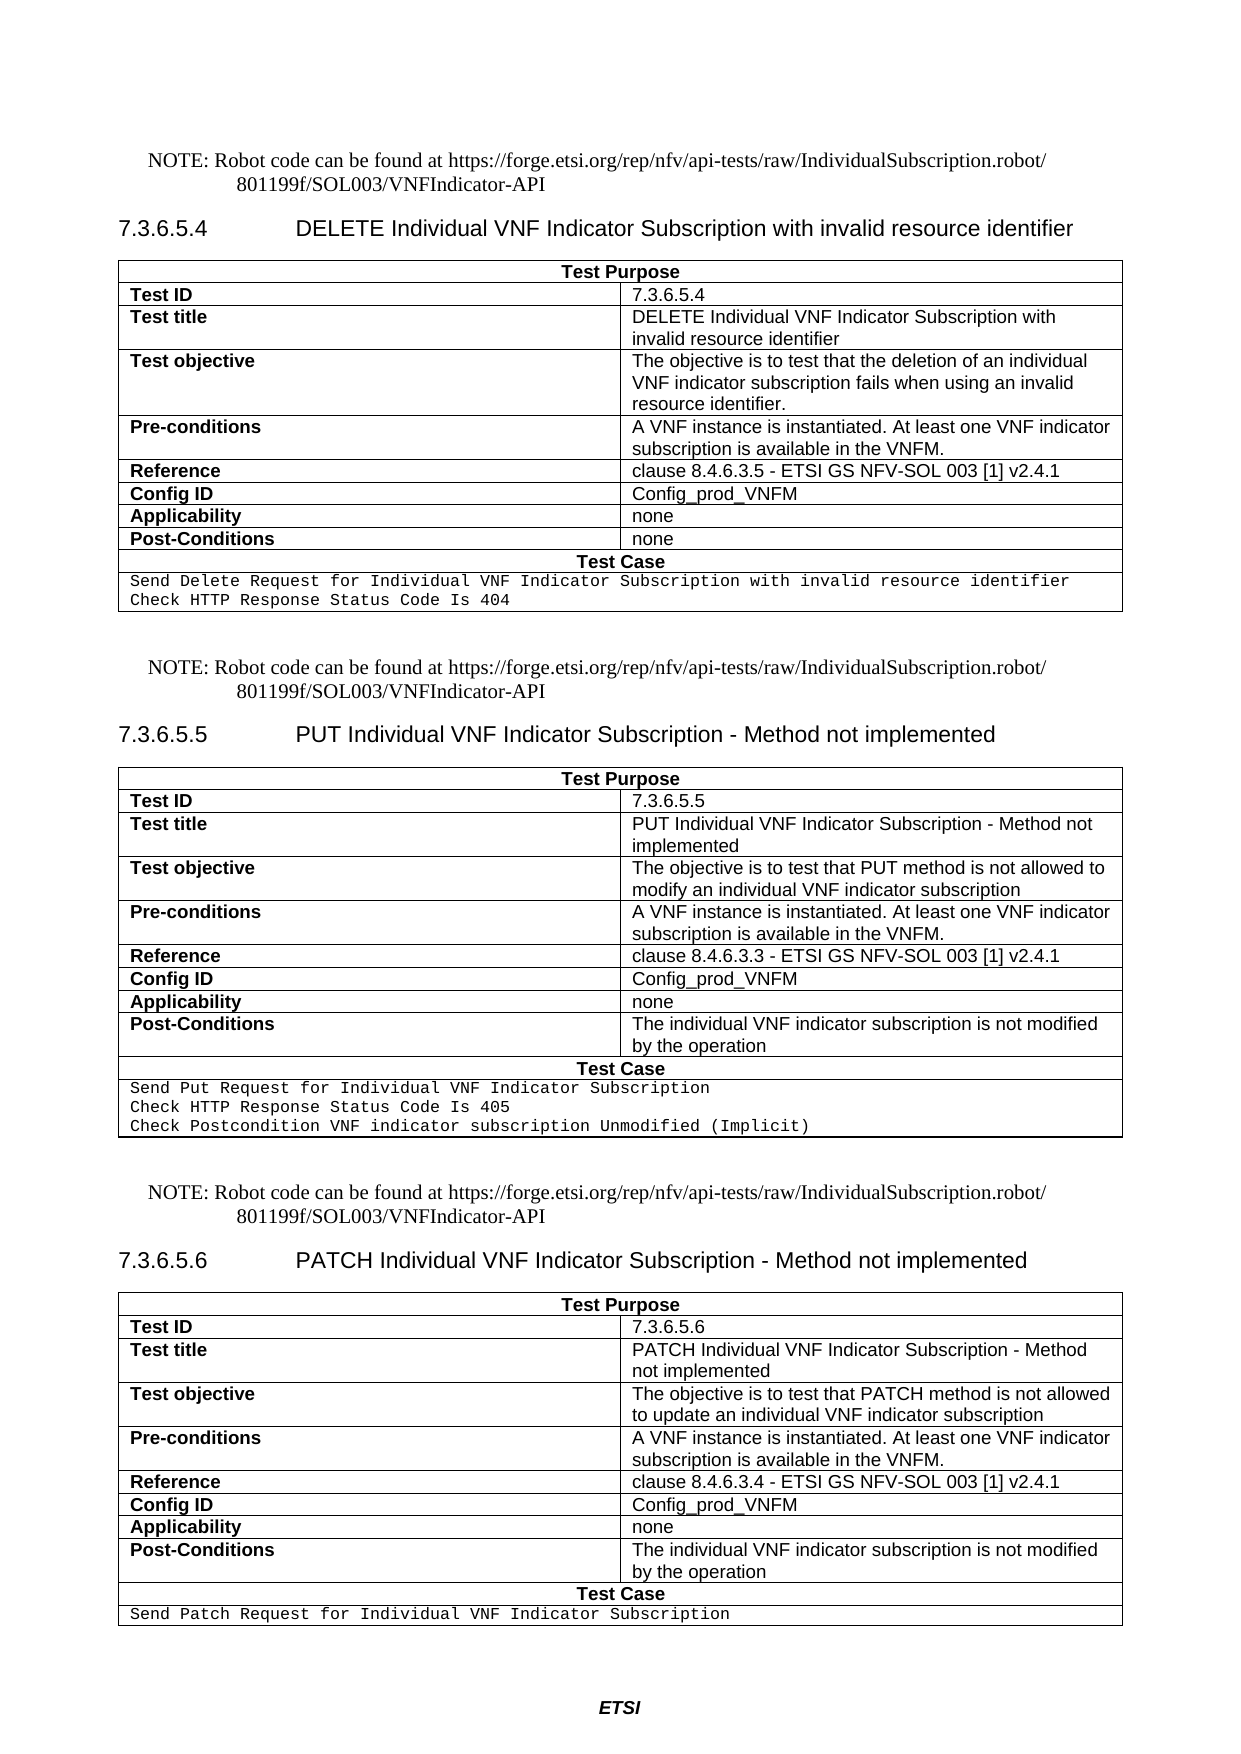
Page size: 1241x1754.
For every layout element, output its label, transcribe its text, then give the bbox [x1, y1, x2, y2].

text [148, 1180, 1122, 1228]
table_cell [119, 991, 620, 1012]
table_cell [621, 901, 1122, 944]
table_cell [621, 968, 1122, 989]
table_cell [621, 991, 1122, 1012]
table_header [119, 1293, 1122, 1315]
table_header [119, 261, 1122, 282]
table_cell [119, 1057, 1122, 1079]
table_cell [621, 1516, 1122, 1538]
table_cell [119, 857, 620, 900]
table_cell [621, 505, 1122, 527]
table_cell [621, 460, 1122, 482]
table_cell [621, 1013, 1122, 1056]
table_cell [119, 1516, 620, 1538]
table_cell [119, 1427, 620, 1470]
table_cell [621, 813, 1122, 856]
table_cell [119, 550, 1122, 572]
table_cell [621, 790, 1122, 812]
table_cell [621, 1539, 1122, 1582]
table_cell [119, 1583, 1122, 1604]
subtitle 7.3.6.5.4 DELETE Individual VNF Indicator Subscription with invalid resource identifier [118, 214, 1122, 241]
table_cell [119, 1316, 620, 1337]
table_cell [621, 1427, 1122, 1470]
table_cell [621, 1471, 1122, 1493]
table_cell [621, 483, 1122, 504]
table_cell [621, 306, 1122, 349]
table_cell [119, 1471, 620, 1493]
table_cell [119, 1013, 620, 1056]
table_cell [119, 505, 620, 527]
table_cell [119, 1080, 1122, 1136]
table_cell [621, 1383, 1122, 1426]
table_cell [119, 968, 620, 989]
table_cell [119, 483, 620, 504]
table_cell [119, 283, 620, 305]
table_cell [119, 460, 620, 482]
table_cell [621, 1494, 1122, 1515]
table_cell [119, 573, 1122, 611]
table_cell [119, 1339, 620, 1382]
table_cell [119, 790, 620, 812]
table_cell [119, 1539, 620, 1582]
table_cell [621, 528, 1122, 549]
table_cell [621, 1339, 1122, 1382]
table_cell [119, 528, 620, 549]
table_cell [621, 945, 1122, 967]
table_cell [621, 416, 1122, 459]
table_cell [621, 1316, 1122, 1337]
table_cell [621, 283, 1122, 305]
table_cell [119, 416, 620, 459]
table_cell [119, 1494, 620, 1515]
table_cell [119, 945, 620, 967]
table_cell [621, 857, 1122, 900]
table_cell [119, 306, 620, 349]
subtitle 7.3.6.5.6 PATCH Individual VNF Indicator Subscription - Method not implemented [118, 1247, 1122, 1273]
text NOTE: Robot code can be found at https://forge.etsi.org/rep/nfv/api-tests/raw/IndividualSubscription.robot/801199f/SOL003/VNFIndicator-API [148, 148, 1122, 196]
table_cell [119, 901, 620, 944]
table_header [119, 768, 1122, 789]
text NOTE: Robot code can be found at https://forge.etsi.org/rep/nfv/api-tests/raw/IndividualSubscription.robot/801199f/SOL003/VNFIndicator-API [148, 654, 1122, 703]
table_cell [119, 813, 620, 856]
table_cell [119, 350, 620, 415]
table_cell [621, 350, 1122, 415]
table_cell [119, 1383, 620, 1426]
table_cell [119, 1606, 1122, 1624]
subtitle 7.3.6.5.5 PUT Individual VNF Indicator Subscription - Method not implemented [118, 721, 1122, 748]
